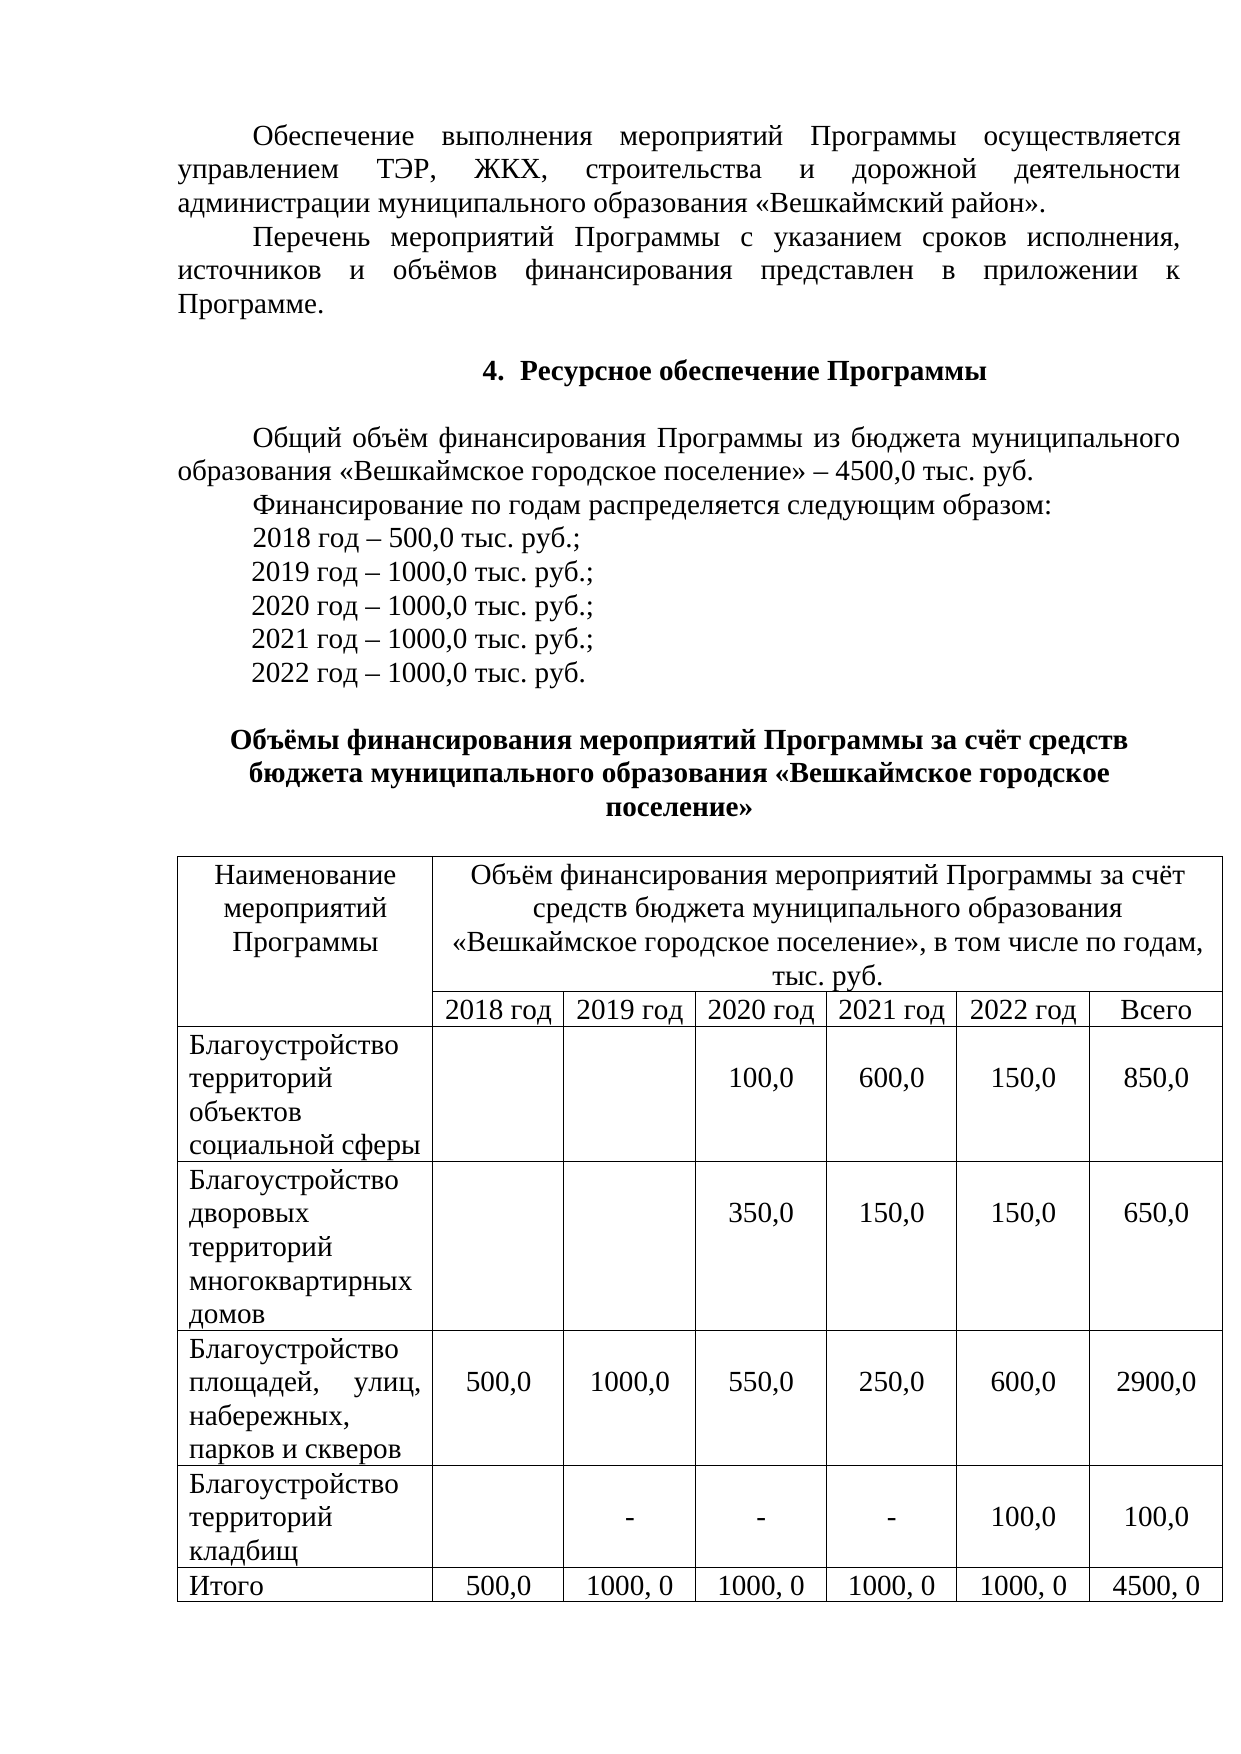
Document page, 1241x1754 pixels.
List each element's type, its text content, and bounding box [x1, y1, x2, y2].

table_cell Благоустройство дворовых территорий многоквартирных домов [178, 1162, 432, 1330]
table_cell 2019 год [564, 992, 695, 1026]
table_cell 2021 год [827, 992, 956, 1026]
table_cell 850,0 [1090, 1027, 1222, 1161]
table_cell 1000, 0 [696, 1568, 826, 1601]
table_cell - [564, 1466, 695, 1567]
text 2022 год – 1000,0 тыс. руб. [177, 655, 1181, 688]
table_cell 100,0 [957, 1466, 1089, 1567]
table_cell 1000, 0 [564, 1568, 695, 1601]
table_cell [433, 1027, 563, 1161]
table_cell 500,0 [433, 1568, 563, 1601]
table_cell 150,0 [957, 1162, 1089, 1330]
text 2018 год – 500,0 тыс. руб.; [177, 521, 1181, 554]
text 2020 год – 1000,0 тыс. руб.; [177, 588, 1181, 621]
table_cell 1000, 0 [957, 1568, 1089, 1601]
text Перечень мероприятий Программы с указанием сроков исполнения, источников и объёмов финансирования представлен в приложении к Программе. [177, 219, 1181, 319]
table_cell Всего [1090, 992, 1222, 1026]
table_cell 2022 год [957, 992, 1089, 1026]
table_cell Благоустройство площадей, улиц, набережных, парков и скверов [178, 1331, 432, 1465]
text Обеспечение выполнения мероприятий Программы осуществляется управлением ТЭР, ЖКХ, строительства и дорожной деятельности администрации муниципального образования «Вешкаймский район». [177, 118, 1181, 219]
table_cell - [696, 1466, 826, 1567]
table_cell 4500, 0 [1090, 1568, 1222, 1601]
table_cell 150,0 [957, 1027, 1089, 1161]
table_header Объём финансирования мероприятий Программы за счёт средств бюджета муниципального образования «Вешкаймское городское поселение», в том числе по годам, тыс. руб. [433, 857, 1222, 991]
table_cell 650,0 [1090, 1162, 1222, 1330]
table_cell 2020 год [696, 992, 826, 1026]
table_cell 2900,0 [1090, 1331, 1222, 1465]
table_cell 100,0 [696, 1027, 826, 1161]
table_cell Итого [178, 1568, 432, 1601]
table_cell 2018 год [433, 992, 563, 1026]
table_cell [564, 1027, 695, 1161]
list Ресурсное обеспечение Программы [288, 353, 1181, 386]
table_cell [564, 1162, 695, 1330]
table_cell 150,0 [827, 1162, 956, 1330]
table_cell 1000, 0 [827, 1568, 956, 1601]
text 2021 год – 1000,0 тыс. руб.; [177, 621, 1181, 655]
table_cell [433, 1466, 563, 1567]
table_cell 350,0 [696, 1162, 826, 1330]
text Объёмы финансирования мероприятий Программы за счёт средств бюджета муниципального образования «Вешкаймское городское поселение» [177, 722, 1181, 822]
text Финансирование по годам распределяется следующим образом: [177, 487, 1181, 521]
table_cell 550,0 [696, 1331, 826, 1465]
table_header Наименование мероприятий Программы [178, 857, 432, 1026]
table_cell 600,0 [827, 1027, 956, 1161]
table_cell 100,0 [1090, 1466, 1222, 1567]
table_cell 250,0 [827, 1331, 956, 1465]
text Общий объём финансирования Программы из бюджета муниципального образования «Вешкаймское городское поселение» – 4500,0 тыс. руб. [177, 420, 1181, 487]
text 2019 год – 1000,0 тыс. руб.; [177, 554, 1181, 588]
table_cell - [827, 1466, 956, 1567]
table_cell Благоустройство территорий кладбищ [178, 1466, 432, 1567]
table_cell 600,0 [957, 1331, 1089, 1465]
table_cell Благоустройство территорий объектов социальной сферы [178, 1027, 432, 1161]
table_cell [433, 1162, 563, 1330]
table_cell 1000,0 [564, 1331, 695, 1465]
table_cell 500,0 [433, 1331, 563, 1465]
